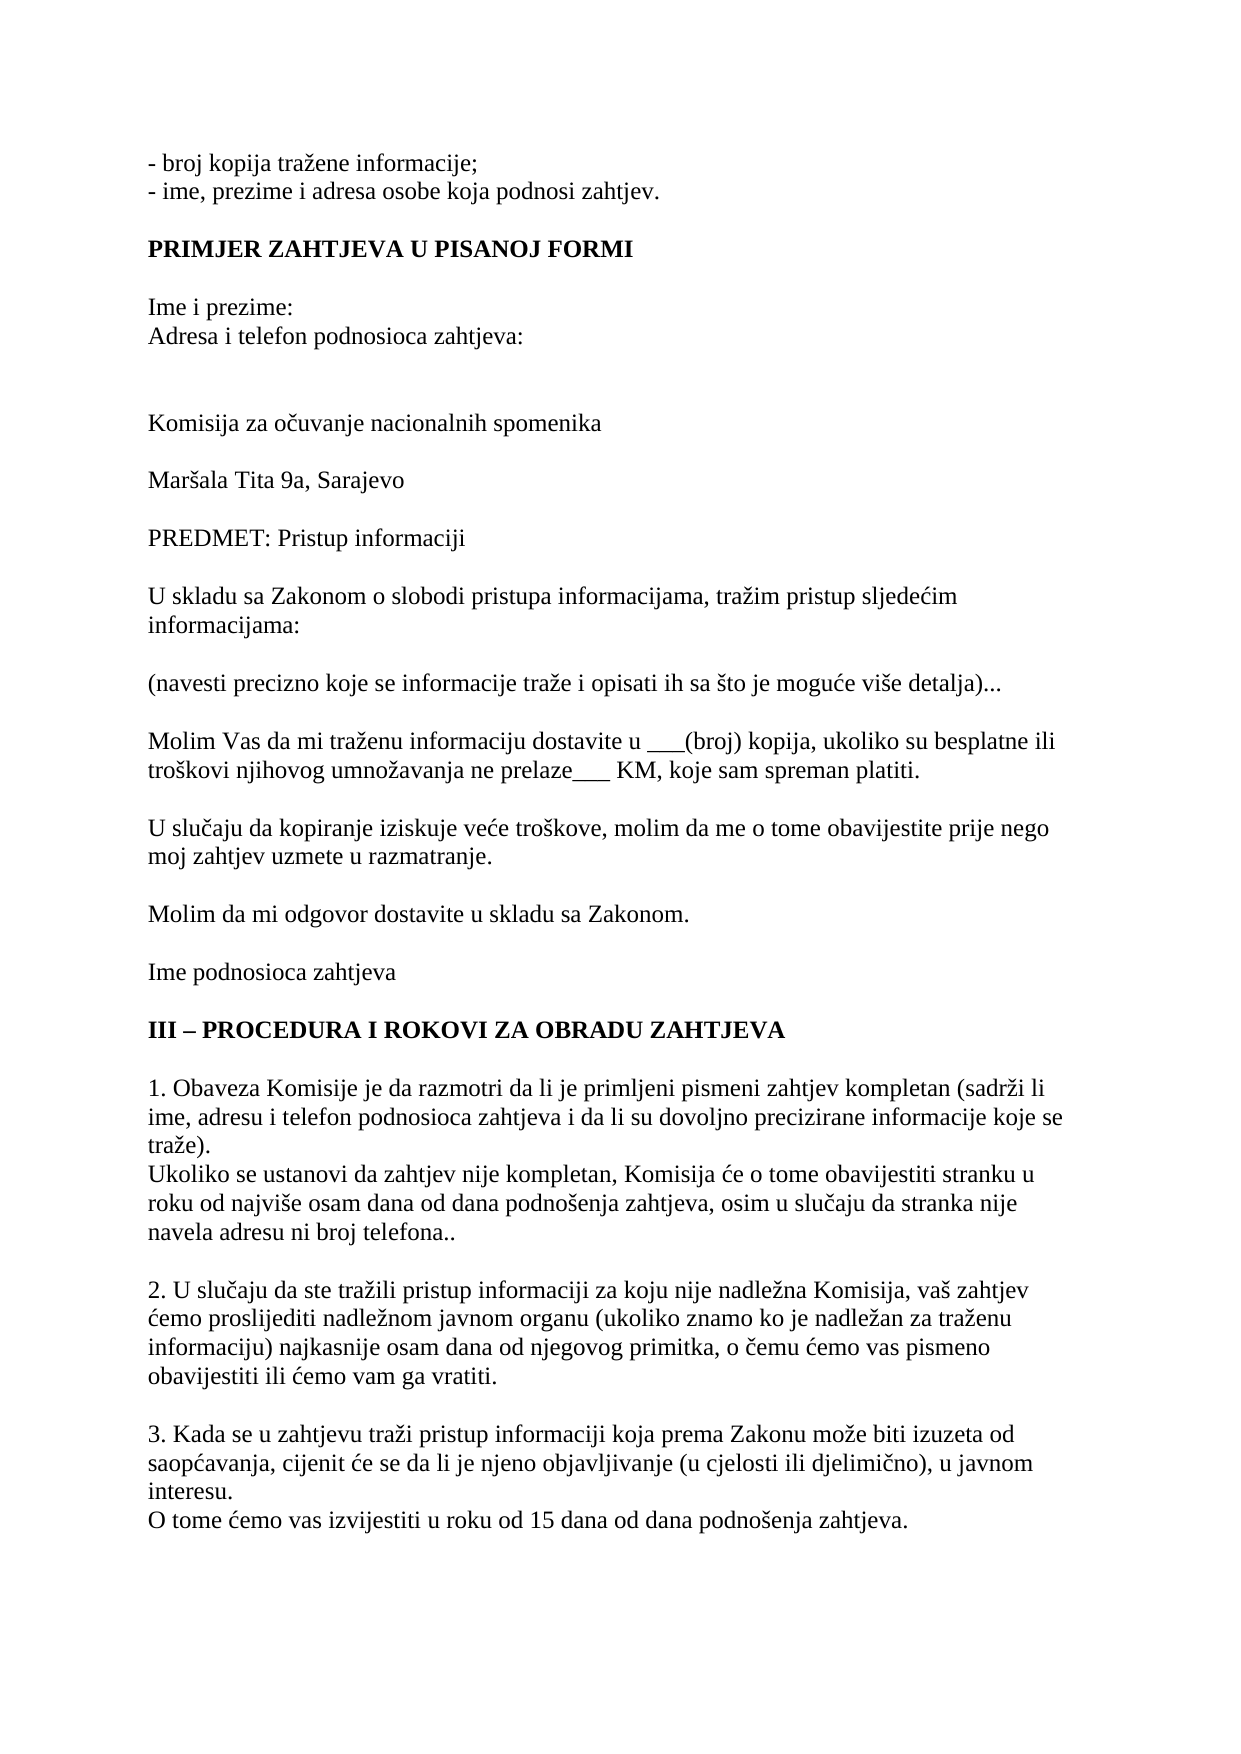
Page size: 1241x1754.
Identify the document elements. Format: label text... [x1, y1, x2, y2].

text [148, 148, 1069, 205]
text Ime podnosioca zahtjeva [148, 957, 1069, 986]
text Komisija za očuvanje nacionalnih spomenika [148, 379, 1069, 436]
text 3. Kada se u zahtjevu traži pristup informaciji koja prema Zakonu može biti izuzeta od saopćavanja, cijenit će se da li je njeno objavljivanje (u cjelosti ili djelimično), u javnom interesu. O tome ćemo vas izvijestiti u roku od 15 dana od dana podnošenja zahtjeva. [148, 1419, 1069, 1534]
text III – PROCEDURA I ROKOVI ZA OBRADU ZAHTJEVA [148, 1015, 1069, 1044]
text 2. U slučaju da ste tražili pristup informaciji za koju nije nadležna Komisija, vaš zahtjev ćemo proslijediti nadležnom javnom organu (ukoliko znamo ko je nadležan za traženu informaciju) najkasnije osam dana od njegovog primitka, o čemu ćemo vas pismeno obavijestiti ili ćemo vam ga vratiti. [148, 1275, 1069, 1390]
text U skladu sa Zakonom o slobodi pristupa informacijama, tražim pristup sljedećim informacijama: [148, 581, 1069, 639]
text (navesti precizno koje se informacije traže i opisati ih sa što je moguće više detalja)... [148, 668, 1069, 697]
text PRIMJER ZAHTJEVA U PISANOJ FORMI [148, 234, 1069, 263]
text Molim da mi odgovor dostavite u skladu sa Zakonom. [148, 899, 1069, 928]
text Molim Vas da mi traženu informaciju dostavite u ___(broj) kopija, ukoliko su besplatne ili troškovi njihovog umnožavanja ne prelaze___ KM, koje sam spreman platiti. [148, 726, 1069, 783]
text Ime i prezime: Adresa i telefon podnosioca zahtjeva: [148, 292, 1069, 350]
text Maršala Tita 9a, Sarajevo [148, 466, 1069, 494]
text 1. Obaveza Komisije je da razmotri da li je primljeni pismeni zahtjev kompletan (sadrži li ime, adresu i telefon podnosioca zahtjeva i da li su dovoljno precizirane informacije koje se traže). Ukoliko se ustanovi da zahtjev nije kompletan, Komisija će o tome obavijestiti stranku u roku od najviše osam dana od dana podnošenja zahtjeva, osim u slučaju da stranka nije navela adresu ni broj telefona.. [148, 1073, 1069, 1246]
text PREDMET: Pristup informaciji [148, 523, 1069, 552]
text U slučaju da kopiranje iziskuje veće troškove, molim da me o tome obavijestite prije nego moj zahtjev uzmete u razmatranje. [148, 813, 1069, 870]
